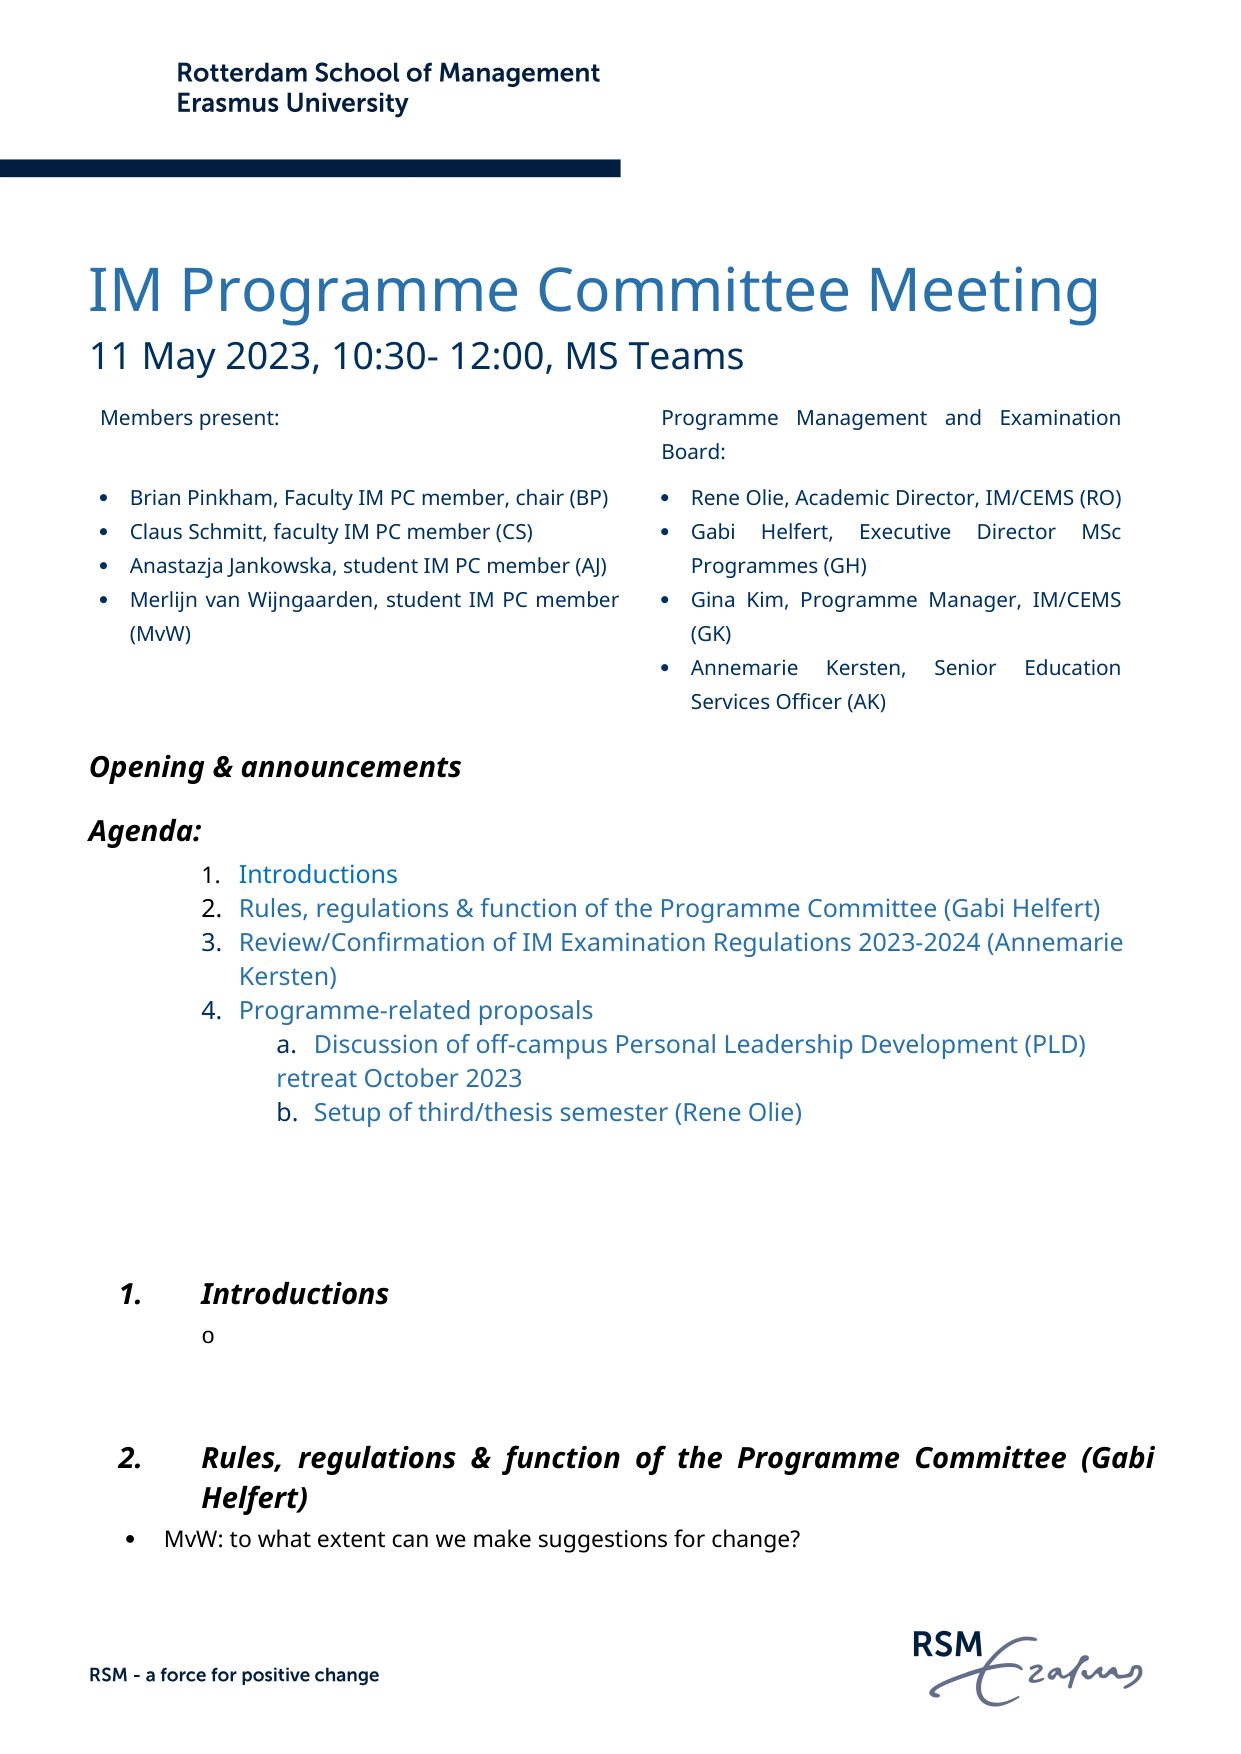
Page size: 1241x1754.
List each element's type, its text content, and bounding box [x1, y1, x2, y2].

subtitle Introductions [118, 1273, 1159, 1313]
table_header Programme Management and Examination Board: [650, 403, 1152, 483]
title IM Programme Committee Meeting [89, 247, 1159, 329]
subtitle Agenda: [89, 811, 1159, 850]
picture [0, 1588, 1241, 1754]
list Setup of third/thesis semester (Rene Olie) [276, 1095, 1159, 1129]
table_header Members present: [89, 403, 650, 483]
list Introductions [201, 857, 1159, 891]
list Discussion of off-campus Personal Leadership Development (PLD) retreat October 2023 [276, 1027, 1159, 1095]
subtitle Opening & announcements [89, 746, 1159, 786]
subtitle Rules, regulations & function of the Programme Committee (Gabi Helfert) [118, 1438, 1159, 1517]
list Review/Confirmation of IM Examination Regulations 2023-2024 (Annemarie Kersten) [201, 925, 1159, 993]
list Programme-related proposals [201, 993, 1159, 1027]
table_cell Brian Pinkham, Faculty IM PC member, chair (BP) Claus Schmitt, faculty IM PC member (CS) Anastazja Jankowska, student IM PC member (AJ) Merlijn van Wijngaarden, student IM PC member (MvW) [89, 483, 650, 721]
table_cell Rene Olie, Academic Director, IM/CEMS (RO) Gabi Helfert, Executive Director MSc Programmes (GH) Gina Kim, Programme Manager, IM/CEMS (GK) Annemarie Kersten, Senior Education Services Officer (AK) [650, 483, 1152, 721]
list MvW: to what extent can we make suggestions for change? [126, 1523, 1159, 1554]
picture [0, 0, 1241, 206]
list Rules, regulations & function of the Programme Committee (Gabi Helfert) [201, 891, 1159, 925]
text 11 May 2023, 10:30- 12:00, MS Teams [89, 329, 1140, 380]
